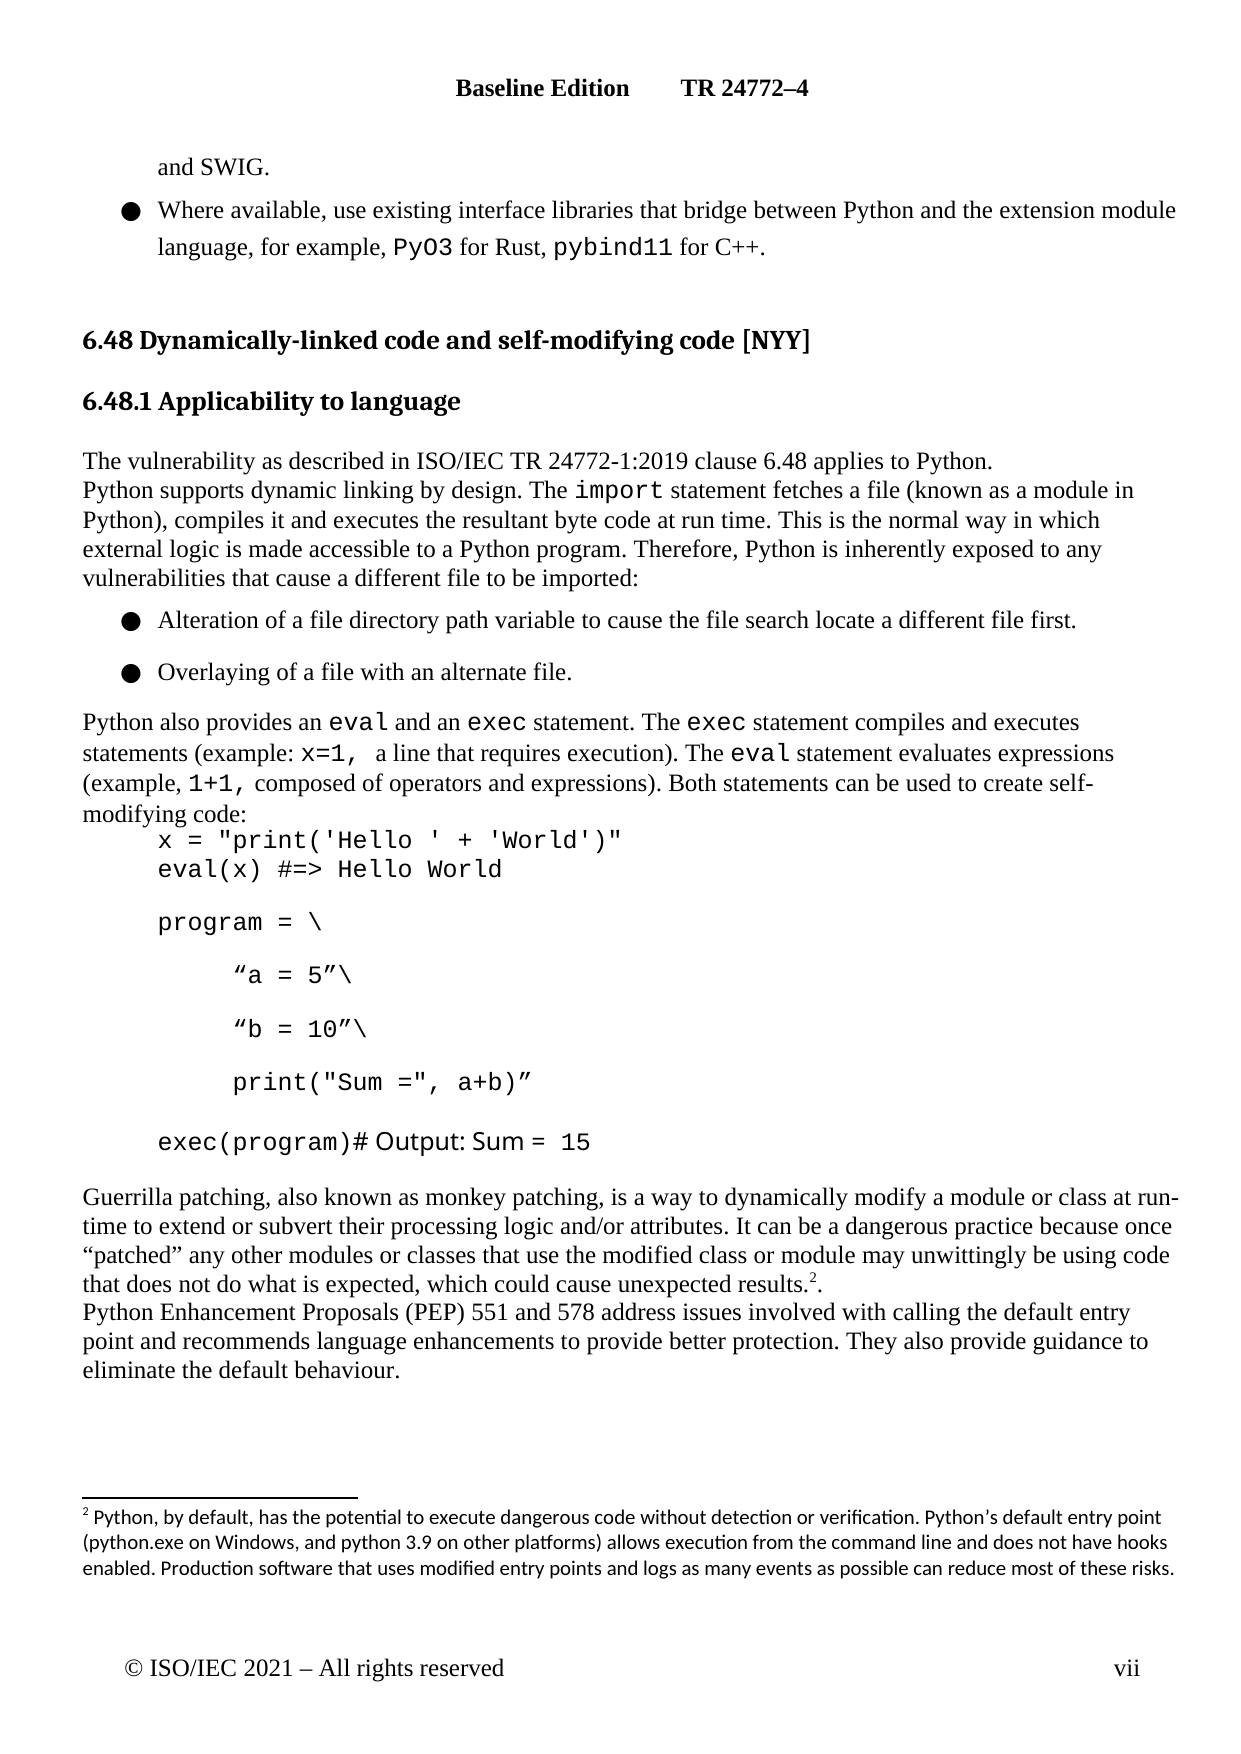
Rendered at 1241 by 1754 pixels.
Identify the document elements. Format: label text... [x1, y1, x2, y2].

text Python Enhancement Proposals (PEP) 551 and 578 address issues involved with calling the default entry point and recommends language enhancements to provide better protection. They also provide guidance to eliminate the default behaviour. [82, 1297, 1182, 1384]
subtitle 6.48.1 Applicability to language [82, 386, 1182, 417]
text print("Sum =", a+b)” [157, 1070, 1182, 1098]
subtitle 6.48 Dynamically-linked code and self-modifying code [NYY] [82, 325, 1182, 356]
text exec(program) # Output: Sum = 15 [82, 1123, 1182, 1157]
text Python also provides an eval and an exec statement. The exec statement compiles and executes statements (example: x=1, a line that requires execution). The eval statement evaluates expressions (example, 1+1, composed of operators and expressions). Both statements can be used to create self-modifying code: [82, 707, 1182, 828]
text “b = 10”\ [157, 1016, 1182, 1045]
text x = "print('Hello ' + 'World')" [82, 828, 1182, 856]
text program = \ [82, 910, 1182, 938]
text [157, 152, 1182, 181]
text The vulnerability as described in ISO/IEC TR 24772-1:2019 clause 6.48 applies to Python. [82, 446, 1182, 475]
text “a = 5”\ [157, 963, 1182, 991]
list Where available, use existing interface libraries that bridge between Python and the extension module language, for example, PyO3 for Rust, pybind11 for C++. [120, 181, 1182, 263]
text eval(x) #=> Hello World [82, 856, 1182, 885]
list Overlaying of a file with an alternate file. [120, 643, 1182, 694]
text Python supports dynamic linking by design. The import statement fetches a file (known as a module in Python), compiles it and executes the resultant byte code at run time. This is the normal way in which external logic is made accessible to a Python program. Therefore, Python is inherently exposed to any vulnerabilities that cause a different file to be imported: [82, 475, 1182, 592]
list Alteration of a file directory path variable to cause the file search locate a different file first. [120, 592, 1182, 643]
text Guerrilla patching, also known as monkey patching, is a way to dynamically modify a module or class at run-time to extend or subvert their processing logic and/or attributes. It can be a dangerous practice because once “patched” any other modules or classes that use the modified class or module may unwittingly be using code that does not do what is expected, which could cause unexpected results.. [82, 1182, 1182, 1297]
